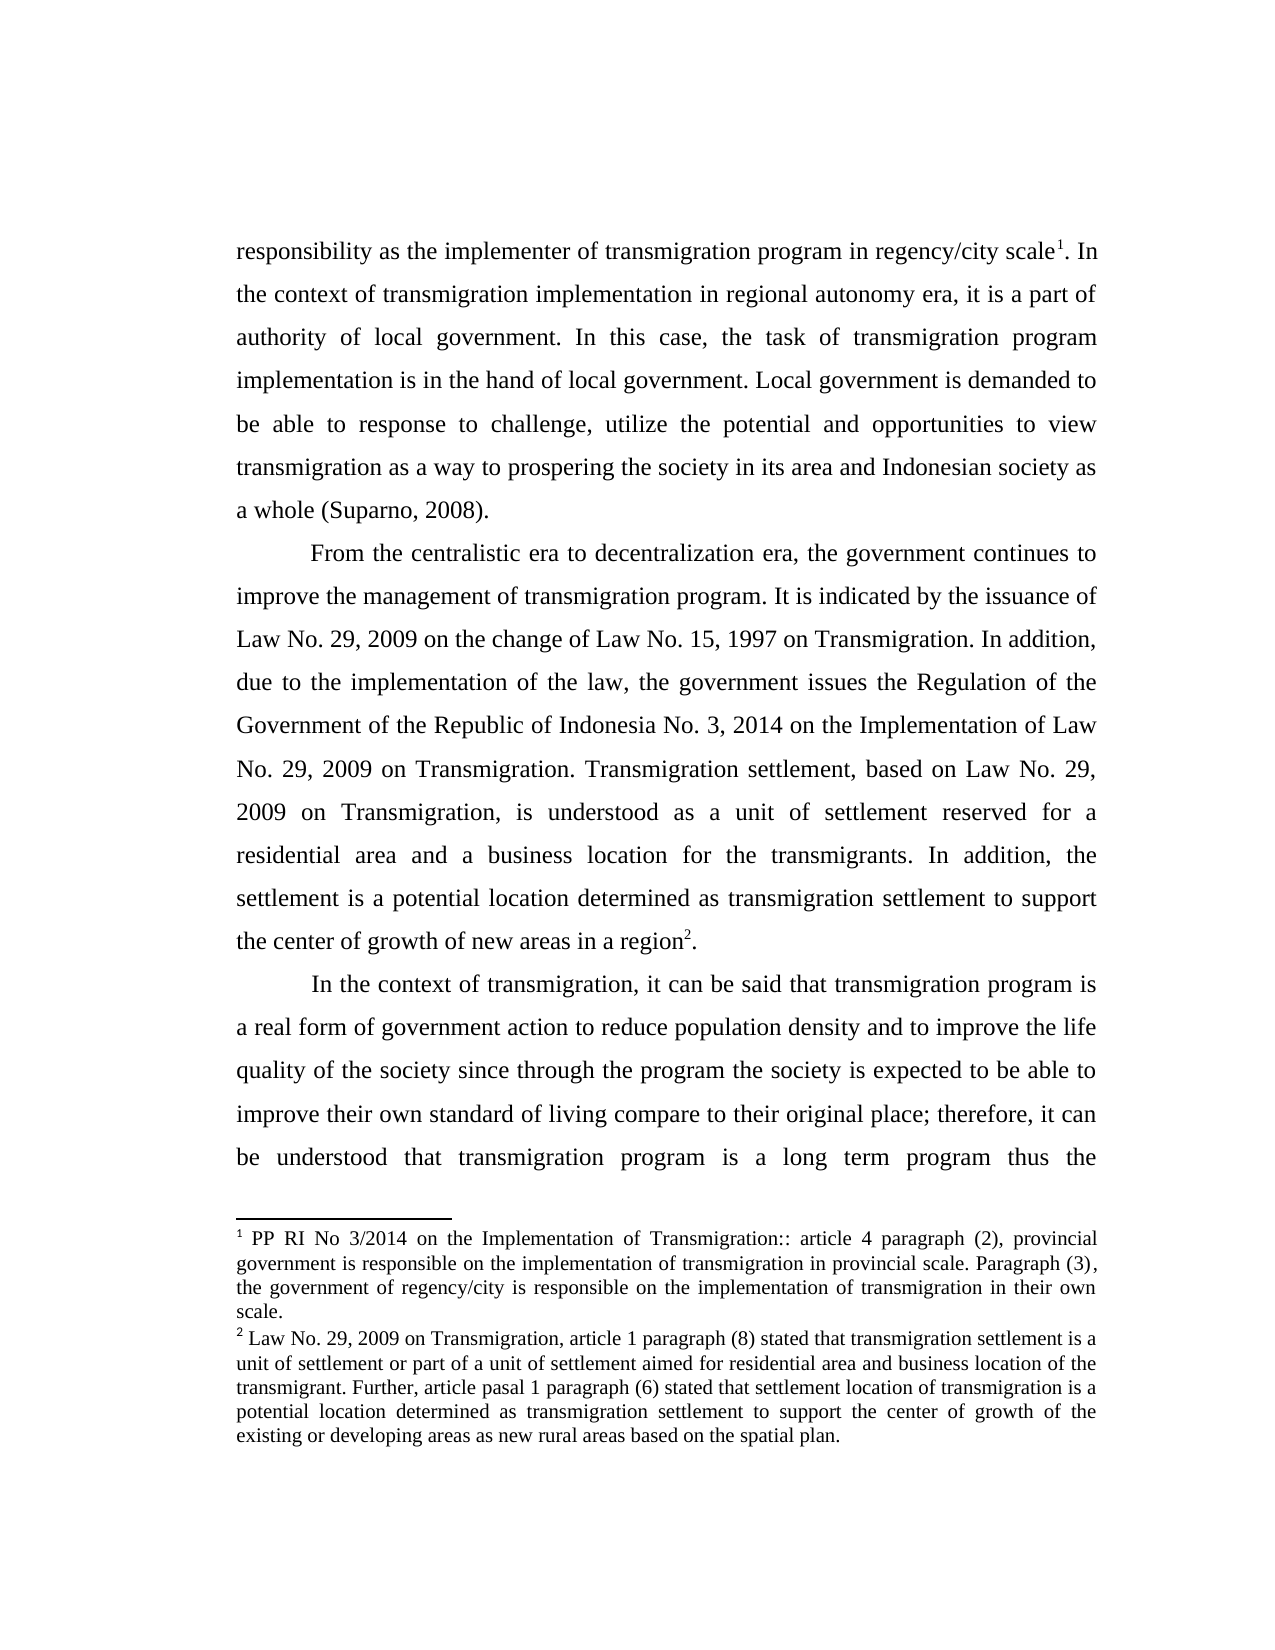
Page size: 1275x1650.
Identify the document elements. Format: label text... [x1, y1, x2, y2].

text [236, 236, 1098, 524]
text From the centralistic era to decentralization era, the government continues to improve the management of transmigration program. It is indicated by the issuance of Law No. 29, 2009 on the change of Law No. 15, 1997 on Transmigration. In addition, due to the implementation of the law, the government issues the Regulation of the Government of the Republic of Indonesia No. 3, 2014 on the Implementation of Law No. 29, 2009 on Transmigration. Transmigration settlement, based on Law No. 29, 2009 on Transmigration, is understood as a unit of settlement reserved for a residential area and a business location for the transmigrants. In addition, the settlement is a potential location determined as transmigration settlement to support the center of growth of new areas in a region. [236, 538, 1098, 955]
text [236, 969, 1098, 1171]
